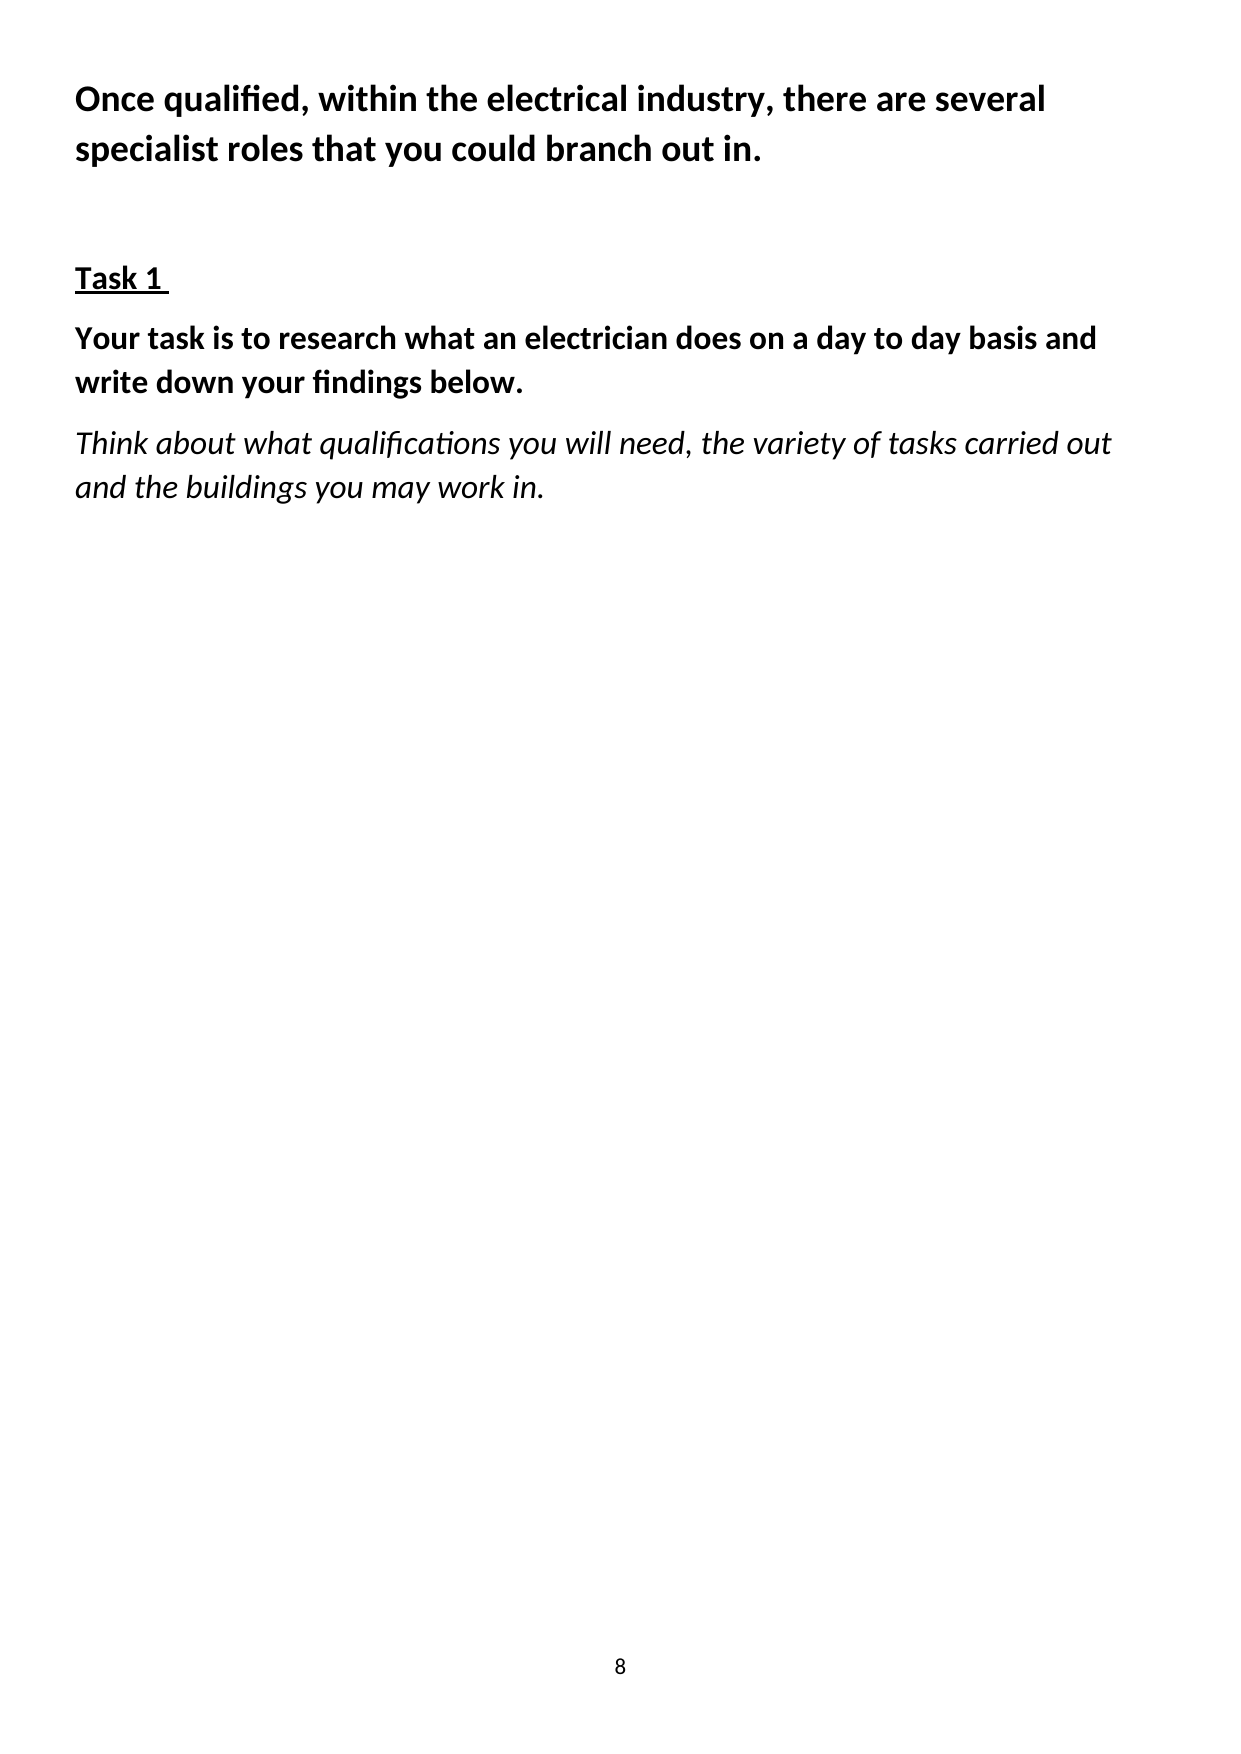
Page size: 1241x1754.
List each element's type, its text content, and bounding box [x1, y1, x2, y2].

text Think about what qualifications you will need, the variety of tasks carried out and the buildings you may work in. [75, 422, 1165, 507]
text Once qualified, within the electrical industry, there are several specialist roles that you could branch out in. [75, 75, 1165, 170]
text Task 1 [75, 257, 1165, 297]
text Your task is to research what an electrician does on a day to day basis and write down your findings below. [75, 317, 1165, 402]
